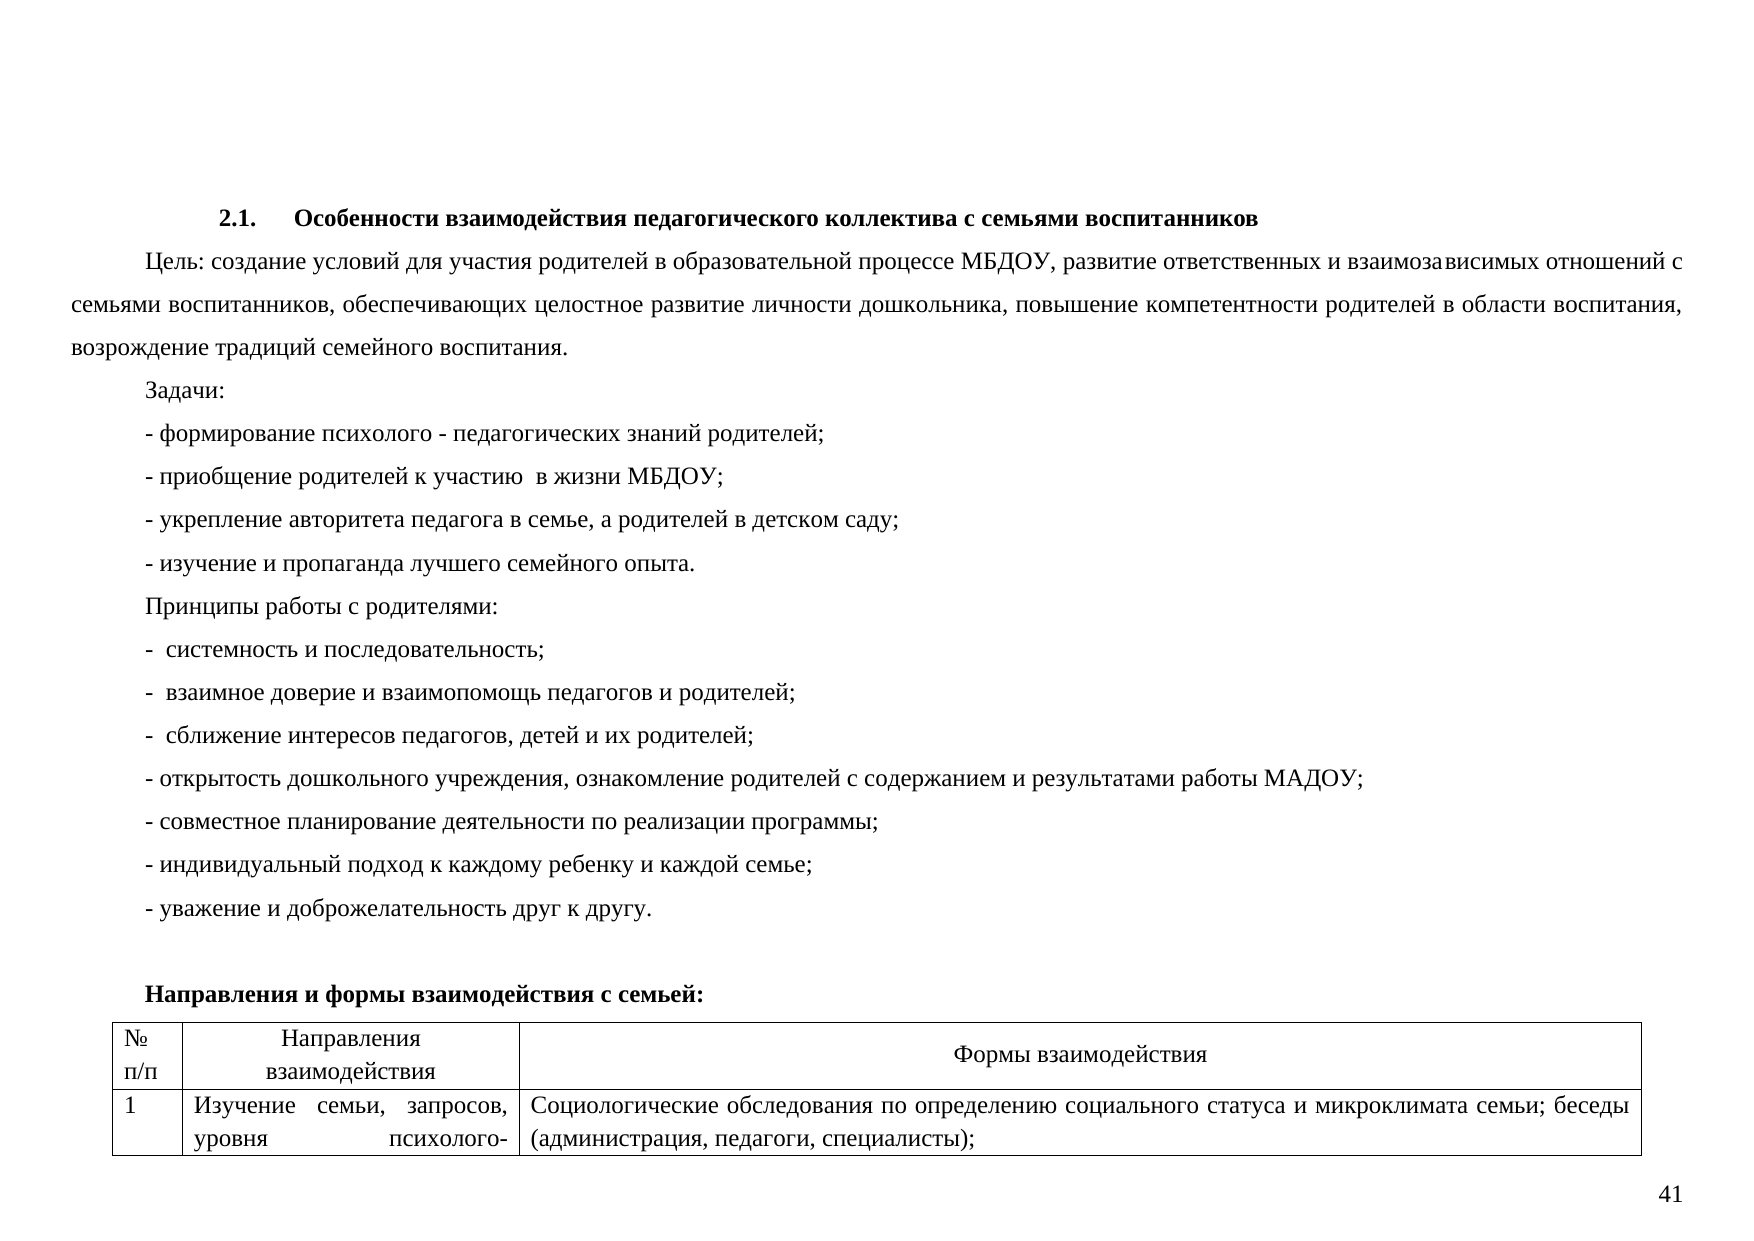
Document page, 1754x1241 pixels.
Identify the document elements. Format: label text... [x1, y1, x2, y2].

text Цель: создание условий для участия родителей в образовательной процессе МБДОУ, развитие ответственных и взаимозависимых отношений с семьями воспитанников, обеспечивающих целостное развитие личности дошкольника, повышение компетентности родителей в области воспитания, возрождение традиций семейного воспитания. [71, 246, 1683, 361]
text - системность и последовательность; [71, 634, 1683, 663]
text - совместное планирование деятельности по реализации программы; [71, 806, 1683, 835]
table_header Направления взаимодействия [183, 1023, 519, 1089]
table_cell 1 [113, 1090, 182, 1155]
text - взаимное доверие и взаимопомощь педагогов и родителей; [71, 677, 1683, 706]
text - индивидуальный подход к каждому ребенку и каждой семье; [71, 849, 1683, 878]
text - сближение интересов педагогов, детей и их родителей; [71, 720, 1683, 749]
text Принципы работы с родителями: [71, 591, 1683, 619]
table_header № п/п [113, 1023, 182, 1089]
text - приобщение родителей к участию в жизни МБДОУ; [71, 461, 1683, 490]
text - открытость дошкольного учреждения, ознакомление родителей с содержанием и результатами работы МАДОУ; [71, 763, 1683, 792]
table_header Формы взаимодействия [520, 1023, 1641, 1089]
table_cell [520, 1090, 1641, 1155]
text - укрепление авторитета педагога в семье, а родителей в детском саду; [71, 504, 1683, 533]
list Особенности взаимодействия педагогического коллектива с семьями воспитанников [218, 203, 1683, 231]
text - уважение и доброжелательность друг к другу. [71, 893, 1683, 921]
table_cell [183, 1090, 519, 1155]
text - изучение и пропаганда лучшего семейного опыта. [71, 548, 1683, 576]
text Задачи: [71, 375, 1683, 404]
text - формирование психолого - педагогических знаний родителей; [71, 418, 1683, 447]
text Направления и формы взаимодействия с семьей: [71, 979, 1683, 1008]
